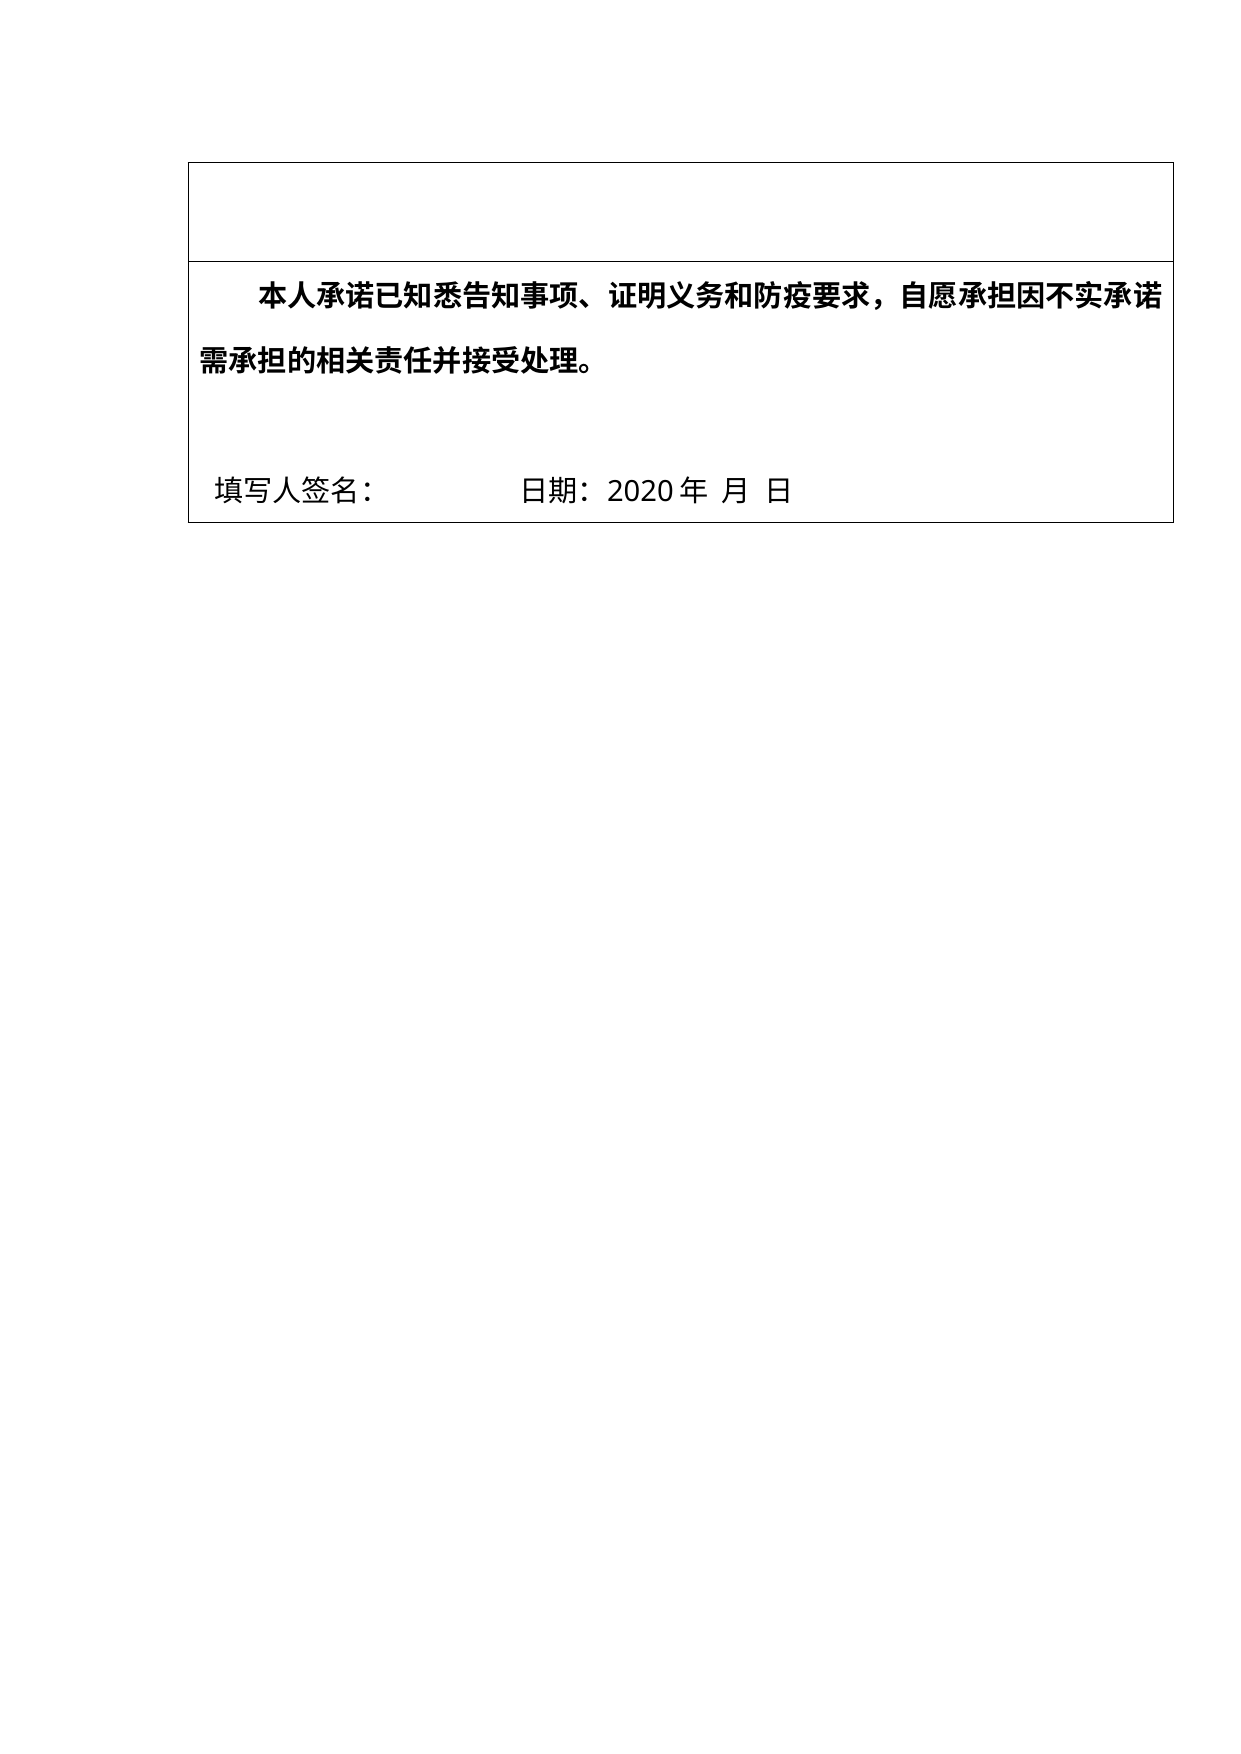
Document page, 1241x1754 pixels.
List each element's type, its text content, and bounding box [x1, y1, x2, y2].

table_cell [189, 163, 1173, 261]
table_cell 本人承诺已知悉告知事项、证明义务和防疫要求，自愿承担因不实承诺需承担的相关责任并接受处理。 填写人签名： 日期：2020年 月 日 [189, 262, 1173, 522]
